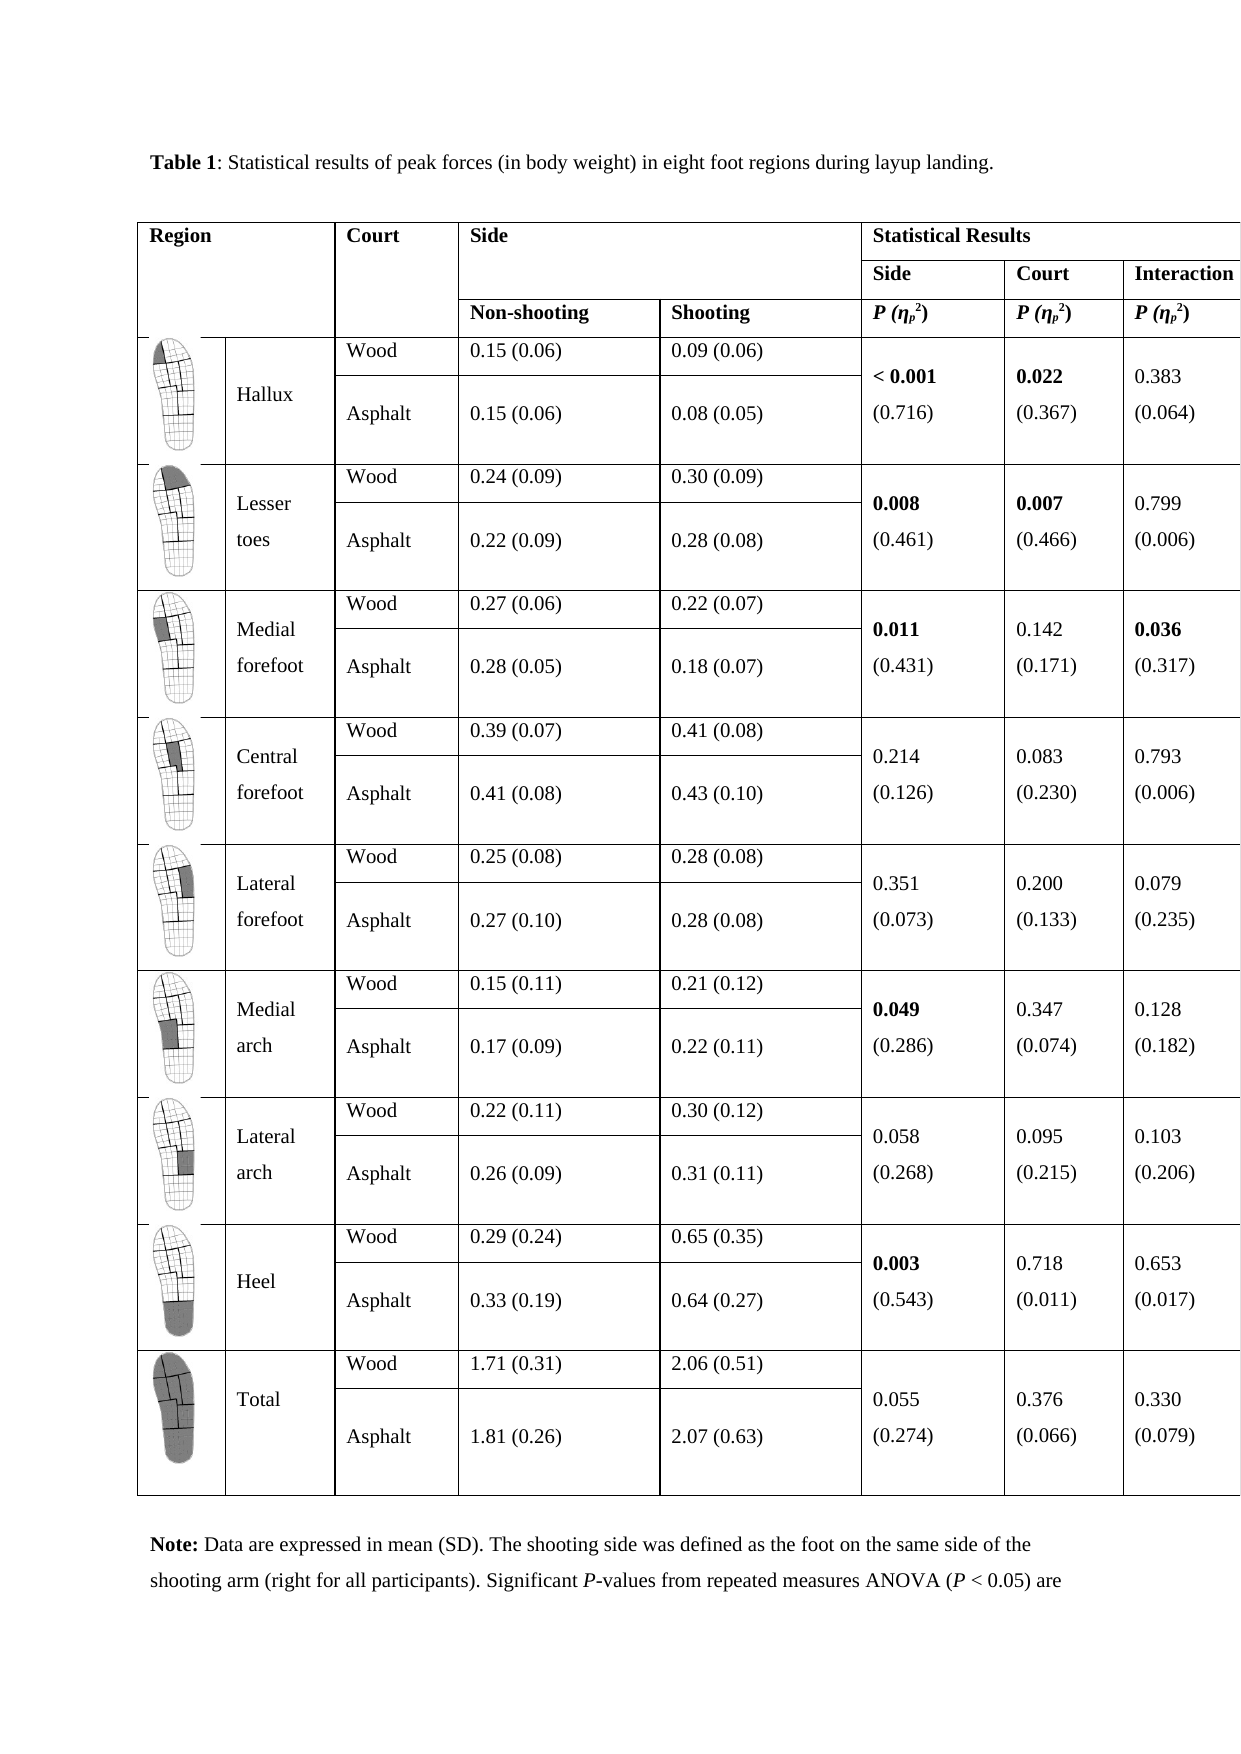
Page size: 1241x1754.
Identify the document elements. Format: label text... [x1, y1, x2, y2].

table_cell 0.39 (0.07) [459, 718, 659, 755]
table_cell Asphalt [336, 629, 458, 717]
table_header Side [459, 223, 861, 298]
table_cell 0.65 (0.35) [661, 1225, 861, 1262]
table_cell 0.28 (0.05) [459, 629, 659, 717]
table_cell 0.15 (0.06) [459, 376, 659, 463]
table_cell 0.128 (0.182) [1124, 971, 1240, 1097]
table_cell 0.011 (0.431) [862, 591, 1004, 717]
table_cell Asphalt [336, 883, 458, 970]
picture [149, 1224, 201, 1337]
table_cell 0.142 (0.171) [1005, 591, 1123, 717]
table_cell [138, 591, 225, 717]
table_cell 0.008 (0.461) [862, 465, 1004, 590]
table_cell 0.200 (0.133) [1005, 845, 1123, 970]
table_cell 0.33 (0.19) [459, 1263, 659, 1350]
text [150, 1532, 1090, 1592]
table_cell 0.30 (0.12) [661, 1098, 861, 1135]
table_cell Wood [336, 845, 458, 882]
table_cell Wood [336, 338, 458, 375]
table_cell [138, 1098, 225, 1223]
table_header Court [336, 223, 458, 337]
table_cell Side [862, 261, 1004, 298]
table_cell P (ηp2) [862, 300, 1004, 337]
table_cell P (ηp2) [1124, 300, 1240, 337]
table_cell Asphalt [336, 1009, 458, 1097]
table_cell Central forefoot [226, 718, 334, 843]
table_cell [138, 338, 225, 463]
table_cell 0.09 (0.06) [661, 338, 861, 375]
table_cell 0.08 (0.05) [661, 376, 861, 463]
table_cell Lateral forefoot [226, 845, 334, 970]
table_cell Asphalt [336, 376, 458, 463]
picture [149, 717, 201, 831]
table_header Statistical Results [862, 223, 1240, 260]
table_cell 0.793 (0.006) [1124, 718, 1240, 843]
table_cell 0.799 (0.006) [1124, 465, 1240, 590]
table_cell 0.30 (0.09) [661, 465, 861, 502]
picture [149, 591, 201, 704]
table_cell 0.058 (0.268) [862, 1098, 1004, 1223]
table_cell 0.27 (0.06) [459, 591, 659, 628]
table_cell [138, 1351, 225, 1495]
table_cell Heel [226, 1225, 334, 1350]
table_cell 2.06 (0.51) [661, 1351, 861, 1388]
table_cell 0.18 (0.07) [661, 629, 861, 717]
table_cell 0.28 (0.08) [661, 503, 861, 590]
table_cell [138, 845, 225, 970]
table_cell Total [226, 1351, 334, 1495]
table_cell Wood [336, 971, 458, 1008]
table_cell 0.022 (0.367) [1005, 338, 1123, 463]
table_cell Wood [336, 591, 458, 628]
table_cell Asphalt [336, 1136, 458, 1223]
picture [149, 971, 201, 1084]
table_cell Medial forefoot [226, 591, 334, 717]
table_cell 0.25 (0.08) [459, 845, 659, 882]
table_cell P (ηp2) [1005, 300, 1123, 337]
table_cell 0.351 (0.073) [862, 845, 1004, 970]
table_cell 0.036 (0.317) [1124, 591, 1240, 717]
text Table 1: Statistical results of peak forces (in body weight) in eight foot regions during layup landing. [150, 150, 1090, 174]
table_cell 0.41 (0.08) [661, 718, 861, 755]
table_cell [138, 465, 225, 590]
table_cell [138, 971, 225, 1097]
table_cell 0.15 (0.06) [459, 338, 659, 375]
table_cell 1.71 (0.31) [459, 1351, 659, 1388]
table_cell 0.718 (0.011) [1005, 1225, 1123, 1350]
table_cell 0.26 (0.09) [459, 1136, 659, 1223]
table_cell 0.28 (0.08) [661, 845, 861, 882]
table_cell 0.103 (0.206) [1124, 1098, 1240, 1223]
table_cell 0.055 (0.274) [862, 1351, 1004, 1495]
table_cell Asphalt [336, 1263, 458, 1350]
picture [149, 1351, 201, 1464]
table_cell 0.29 (0.24) [459, 1225, 659, 1262]
table_cell Asphalt [336, 756, 458, 843]
picture [149, 844, 201, 957]
table_cell 0.376 (0.066) [1005, 1351, 1123, 1495]
table_header Region [138, 223, 334, 337]
table_cell < 0.001 (0.716) [862, 338, 1004, 463]
table_cell 0.22 (0.11) [459, 1098, 659, 1135]
table_cell Lateral arch [226, 1098, 334, 1223]
table_cell Medial arch [226, 971, 334, 1097]
table_cell 0.22 (0.07) [661, 591, 861, 628]
table_cell 0.383 (0.064) [1124, 338, 1240, 463]
table_cell Wood [336, 465, 458, 502]
table_cell [138, 718, 225, 843]
table_cell 0.41 (0.08) [459, 756, 659, 843]
table_cell 0.079 (0.235) [1124, 845, 1240, 970]
table_cell 0.21 (0.12) [661, 971, 861, 1008]
table_cell Asphalt [336, 503, 458, 590]
table_cell Shooting [661, 300, 861, 337]
table_cell Court [1005, 261, 1123, 298]
table_cell 0.27 (0.10) [459, 883, 659, 970]
picture [149, 464, 201, 577]
table_cell [138, 1225, 225, 1350]
table_cell 0.214 (0.126) [862, 718, 1004, 843]
table_cell Asphalt [336, 1389, 458, 1495]
table_cell 0.17 (0.09) [459, 1009, 659, 1097]
table_cell 0.330 (0.079) [1124, 1351, 1240, 1495]
table_cell 0.24 (0.09) [459, 465, 659, 502]
table_cell Lesser toes [226, 465, 334, 590]
table_cell 0.64 (0.27) [661, 1263, 861, 1350]
table_cell Wood [336, 718, 458, 755]
table_cell 1.81 (0.26) [459, 1389, 659, 1495]
table_cell 0.22 (0.11) [661, 1009, 861, 1097]
picture [149, 1097, 201, 1211]
table_cell 0.28 (0.08) [661, 883, 861, 970]
table_cell 0.003 (0.543) [862, 1225, 1004, 1350]
table_cell 0.083 (0.230) [1005, 718, 1123, 843]
table_cell 0.653 (0.017) [1124, 1225, 1240, 1350]
table_cell Wood [336, 1225, 458, 1262]
table_cell Wood [336, 1098, 458, 1135]
table_cell Hallux [226, 338, 334, 463]
table_cell 0.095 (0.215) [1005, 1098, 1123, 1223]
table_cell 2.07 (0.63) [661, 1389, 861, 1495]
table_cell 0.15 (0.11) [459, 971, 659, 1008]
table_cell 0.049 (0.286) [862, 971, 1004, 1097]
table_cell 0.43 (0.10) [661, 756, 861, 843]
table_cell 0.22 (0.09) [459, 503, 659, 590]
table_cell Wood [336, 1351, 458, 1388]
table_cell Non-shooting [459, 300, 659, 337]
table_cell Interaction [1124, 261, 1240, 298]
picture [149, 337, 201, 451]
table_cell 0.347 (0.074) [1005, 971, 1123, 1097]
table_cell 0.007 (0.466) [1005, 465, 1123, 590]
table_cell 0.31 (0.11) [661, 1136, 861, 1223]
